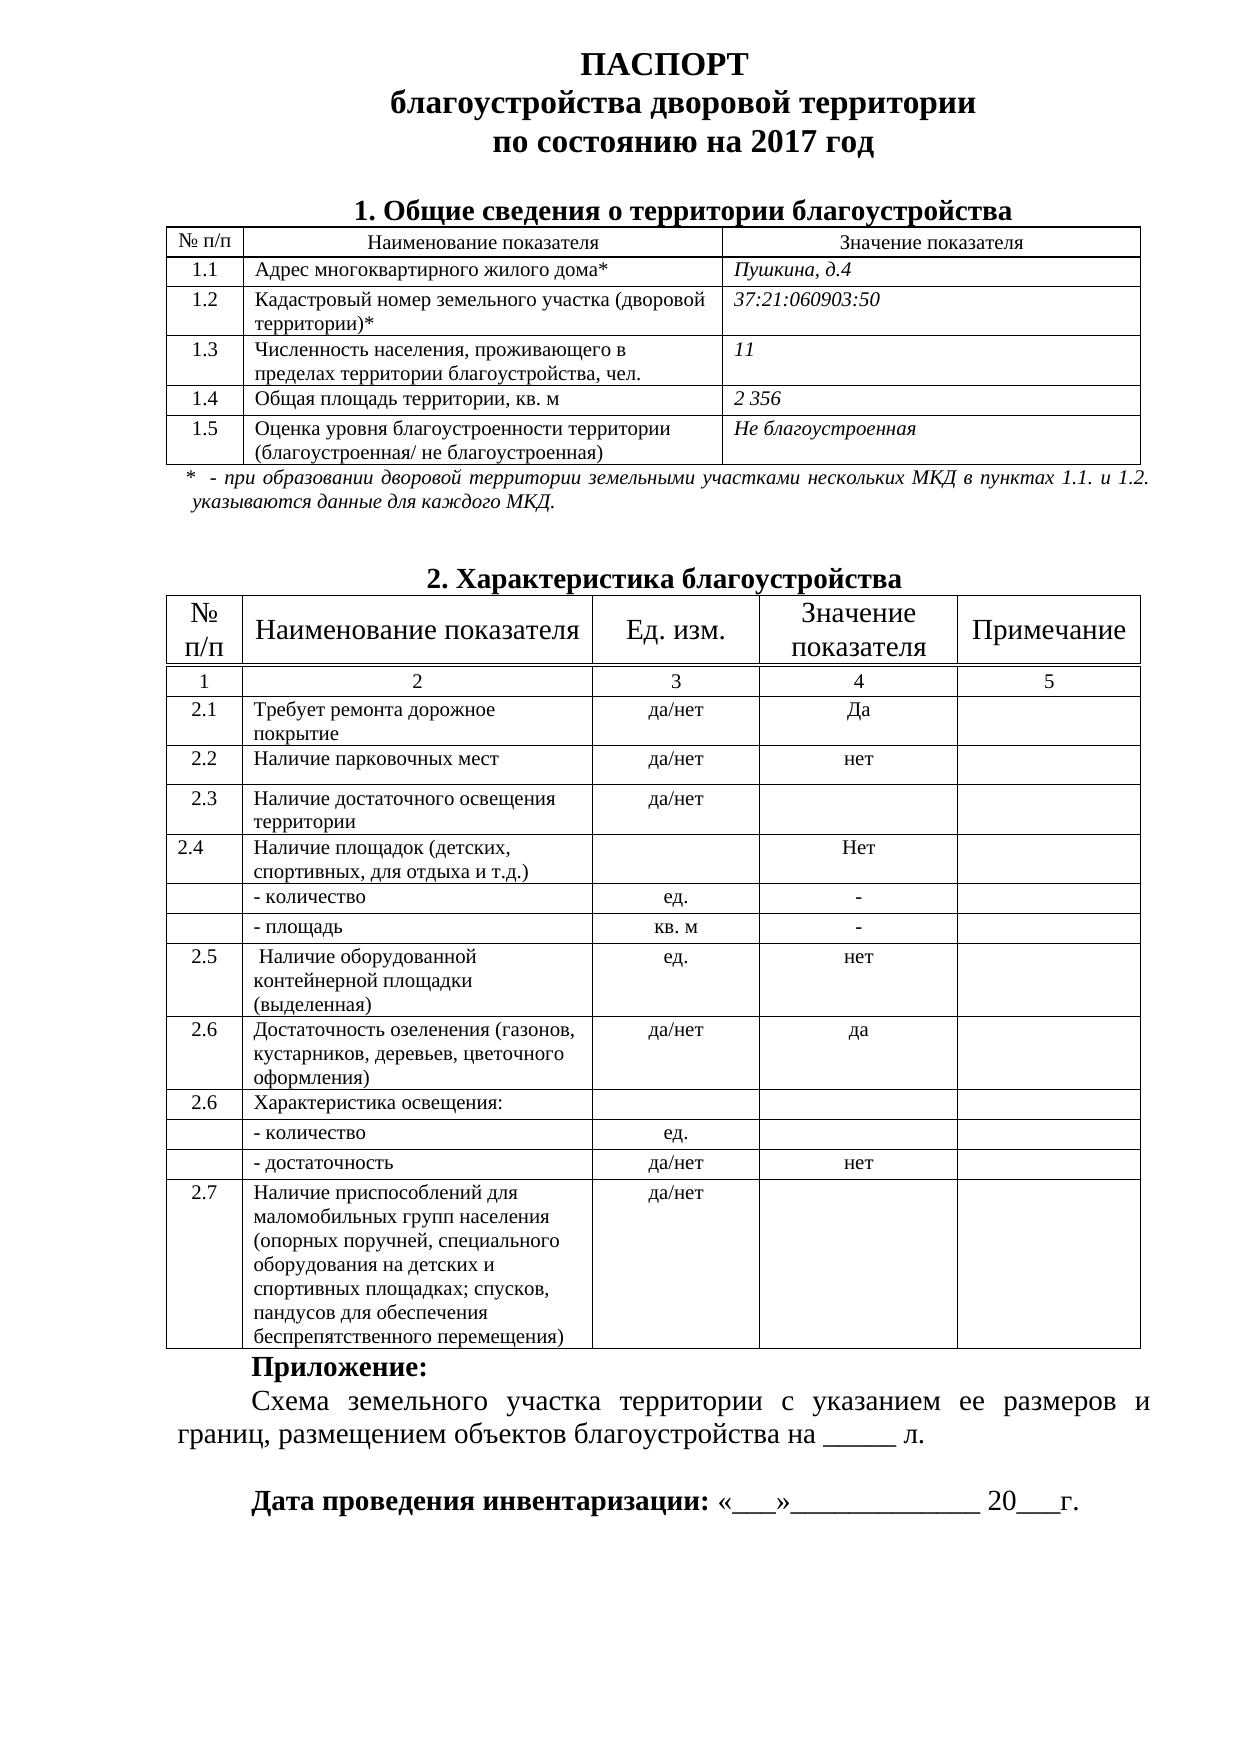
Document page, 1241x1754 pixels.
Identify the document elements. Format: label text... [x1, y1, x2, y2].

text ПАСПОРТ [177, 44, 1152, 83]
table_cell нет [760, 1150, 957, 1179]
table_cell [167, 1120, 242, 1149]
table_header Ед. изм. [593, 596, 759, 663]
text Приложение: [177, 1349, 1152, 1383]
table_header 2 [243, 667, 592, 696]
table_header Наименование показателя [243, 596, 592, 663]
table_cell ед. [593, 884, 759, 913]
text благоустройства дворовой территории [215, 83, 1152, 121]
table_cell - достаточность [243, 1150, 592, 1179]
table_cell Наличие приспособлений для маломобильных групп населения (опорных поручней, специального оборудования на детских и спортивных площадках; спусков, пандусов для обеспечения беспрепятственного перемещения) [243, 1180, 592, 1348]
table_header 5 [958, 667, 1140, 696]
table_cell [958, 1120, 1140, 1149]
table_cell 2.6 [167, 1090, 242, 1119]
table_cell Достаточность озеленения (газонов, кустарников, деревьев, цветочного оформления) [243, 1017, 592, 1089]
table_cell 1.4 [167, 386, 243, 414]
table_header 3 [593, 667, 759, 696]
table_cell 37:21:060903:50 [723, 287, 1140, 335]
table_cell - площадь [243, 914, 592, 942]
table_cell Нет [760, 835, 957, 883]
table_cell [760, 1180, 957, 1348]
table_cell Адрес многоквартирного жилого дома* [244, 258, 722, 286]
table_cell 1.1 [167, 258, 243, 286]
table_cell Наличие площадок (детских, спортивных, для отдыха и т.д.) [243, 835, 592, 883]
text * - при образовании дворовой территории земельными участками нескольких МКД в пунктах 1.1. и 1.2. указываются данные для каждого МКД. [177, 465, 1152, 513]
table_cell Численность населения, проживающего в пределах территории благоустройства, чел. [244, 336, 722, 384]
text 1. Общие сведения о территории благоустройства [215, 193, 1152, 226]
table_header Наименование показателя [244, 228, 722, 256]
table_header Примечание [958, 596, 1140, 663]
table_header № п/п [167, 228, 243, 256]
table_cell ед. [593, 1120, 759, 1149]
table_cell [958, 835, 1140, 883]
text 2. Характеристика благоустройства [177, 561, 1152, 594]
table_header № п/п [167, 596, 242, 663]
table_cell [958, 884, 1140, 913]
table_cell да [760, 1017, 957, 1089]
table_cell 2.7 [167, 1180, 242, 1348]
table_cell ед. [593, 944, 759, 1016]
table_cell [593, 1090, 759, 1119]
table_cell 2.2 [167, 746, 242, 784]
table_cell Наличие достаточного освещения территории [243, 785, 592, 833]
table_cell да/нет [593, 697, 759, 745]
table_cell Общая площадь территории, кв. м [244, 386, 722, 414]
table_cell - количество [243, 1120, 592, 1149]
table_cell [167, 884, 242, 913]
table_cell 2.1 [167, 697, 242, 745]
table_cell [167, 914, 242, 942]
table_cell нет [760, 944, 957, 1016]
table_cell Кадастровый номер земельного участка (дворовой территории)* [244, 287, 722, 335]
text по состоянию на 2017 год [215, 121, 1152, 159]
table_cell Наличие оборудованной контейнерной площадки (выделенная) [243, 944, 592, 1016]
table_cell [958, 746, 1140, 784]
table_cell 1.3 [167, 336, 243, 384]
table_cell Требует ремонта дорожное покрытие [243, 697, 592, 745]
table_cell 1.5 [167, 416, 243, 464]
table_cell [958, 1150, 1140, 1179]
table_cell 11 [723, 336, 1140, 384]
table_cell [167, 1150, 242, 1179]
table_cell [760, 1090, 957, 1119]
table_cell [958, 1090, 1140, 1119]
table_cell да/нет [593, 1150, 759, 1179]
table_cell 2.3 [167, 785, 242, 833]
table_cell [760, 785, 957, 833]
table_cell да/нет [593, 746, 759, 784]
table_cell [760, 1120, 957, 1149]
table_cell 2.5 [167, 944, 242, 1016]
table_cell 2.4 [167, 835, 242, 883]
table_cell [958, 1017, 1140, 1089]
table_cell [958, 1180, 1140, 1348]
table_cell да/нет [593, 1017, 759, 1089]
table_cell [958, 697, 1140, 745]
table_cell [958, 944, 1140, 1016]
table_cell Наличие парковочных мест [243, 746, 592, 784]
table_cell 2.6 [167, 1017, 242, 1089]
table_cell [593, 835, 759, 883]
table_header 1 [167, 667, 242, 696]
text Схема земельного участка территории с указанием ее размеров и границ, размещением объектов благоустройства на _____ л. [177, 1383, 1152, 1450]
table_header Значение показателя [760, 596, 957, 663]
table_cell нет [760, 746, 957, 784]
text Дата проведения инвентаризации: «___»_____________ 20___г. [177, 1483, 1152, 1517]
table_cell - количество [243, 884, 592, 913]
table_cell - [760, 914, 957, 942]
table_cell да/нет [593, 785, 759, 833]
table_cell 2 356 [723, 386, 1140, 414]
table_cell [958, 785, 1140, 833]
table_cell Характеристика освещения: [243, 1090, 592, 1119]
table_cell [958, 914, 1140, 942]
table_cell Не благоустроенная [723, 416, 1140, 464]
table_cell - [760, 884, 957, 913]
table_cell Оценка уровня благоустроенности территории (благоустроенная/ не благоустроенная) [244, 416, 722, 464]
table_cell кв. м [593, 914, 759, 942]
table_cell Да [760, 697, 957, 745]
table_cell Пушкина, д.4 [723, 258, 1140, 286]
table_header 4 [760, 667, 957, 696]
table_header Значение показателя [723, 228, 1140, 256]
table_cell 1.2 [167, 287, 243, 335]
table_cell да/нет [593, 1180, 759, 1348]
